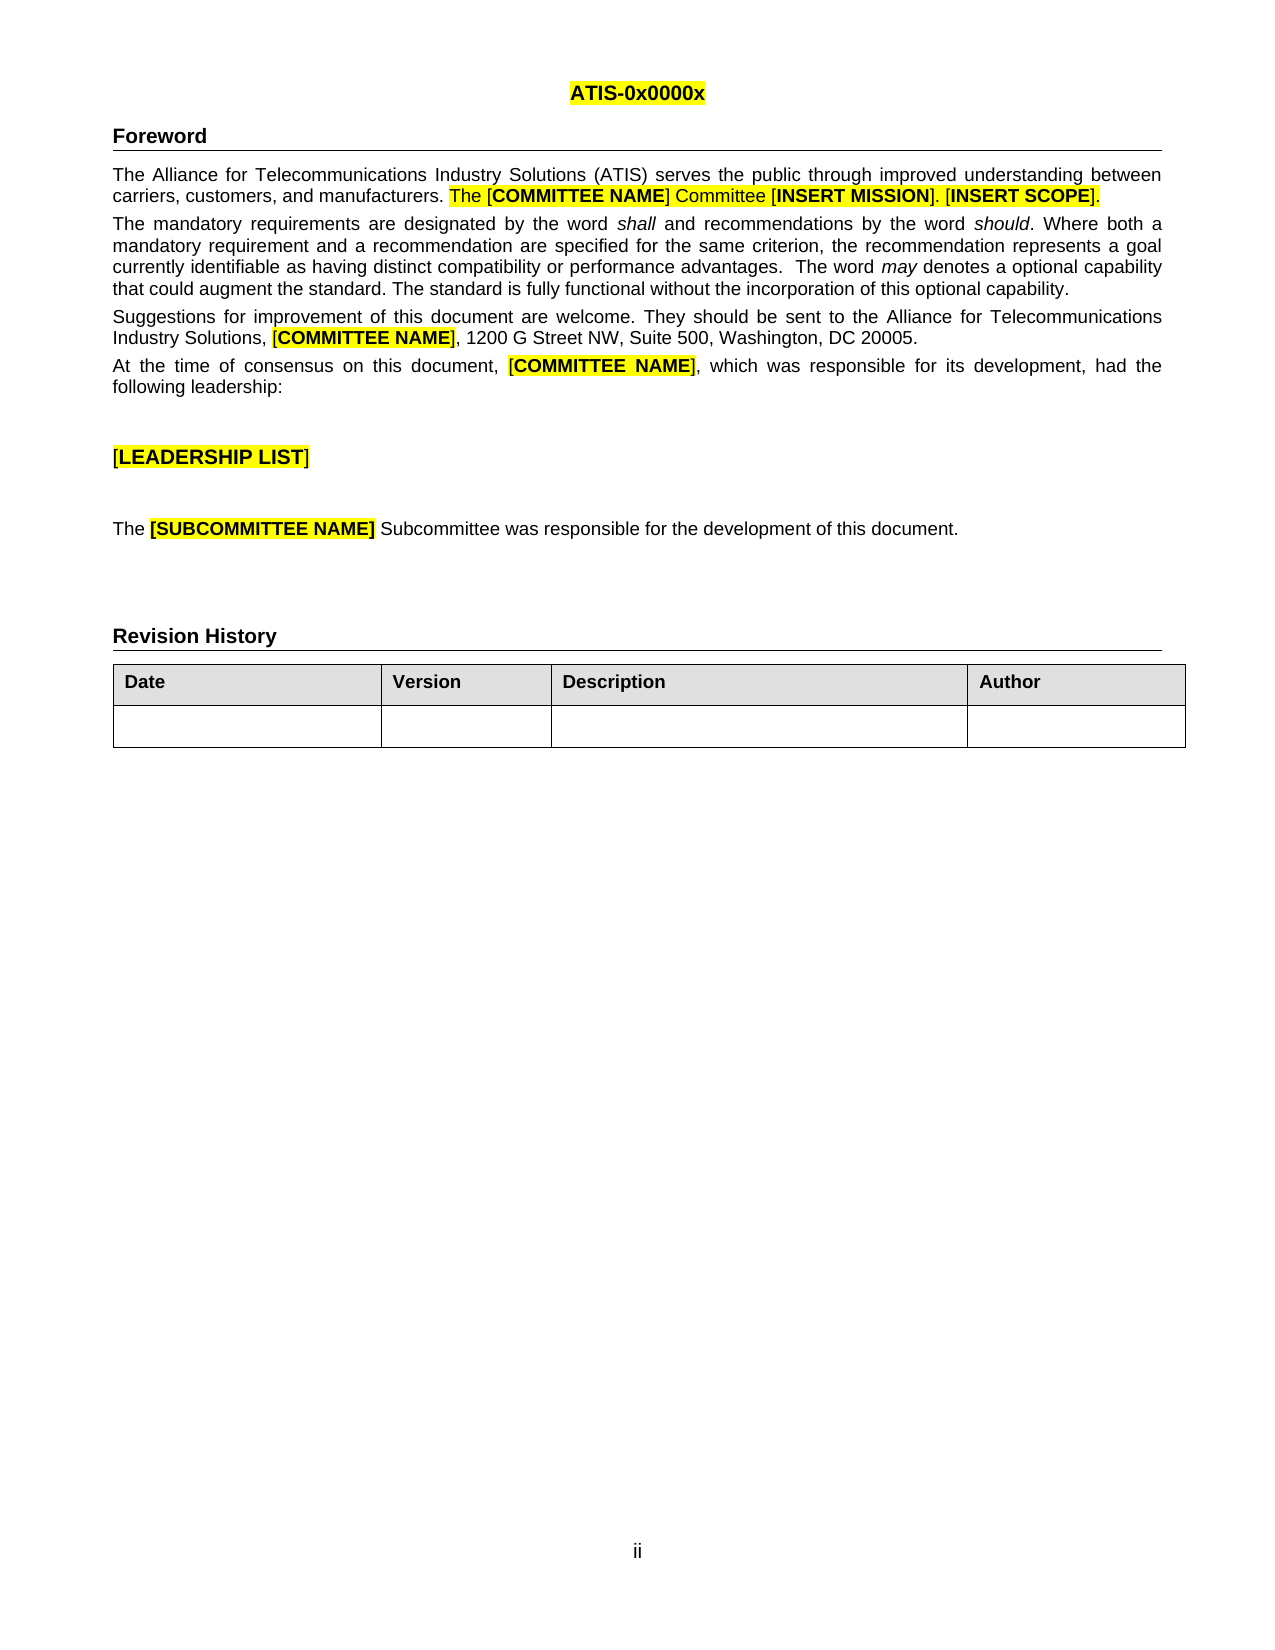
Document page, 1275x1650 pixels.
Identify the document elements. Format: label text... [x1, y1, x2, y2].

table_cell [114, 706, 381, 747]
text Revision History [112, 624, 1162, 651]
text At the time of consensus on this document, [COMMITTEE NAME], which was responsible for its development, had the following leadership: [112, 355, 1162, 398]
table_header Description [552, 665, 967, 705]
text Foreword [112, 124, 1162, 151]
text The [SUBCOMMITTEE NAME] Subcommittee was responsible for the development of this document. [112, 517, 1162, 539]
table_cell [382, 706, 551, 747]
table_header Author [968, 665, 1185, 705]
table_header Version [382, 665, 551, 705]
text The mandatory requirements are designated by the word shall and recommendations by the word should. Where both a mandatory requirement and a recommendation are specified for the same criterion, the recommendation represents a goal currently identifiable as having distinct compatibility or performance advantages. The word may denotes a optional capability that could augment the standard. The standard is fully functional without the incorporation of this optional capability. [112, 213, 1162, 299]
text [LEADERSHIP LIST] [112, 444, 1162, 468]
text Suggestions for improvement of this document are welcome. They should be sent to the Alliance for Telecommunications Industry Solutions, [COMMITTEE NAME], 1200 G Street NW, Suite 500, Washington, DC 20005. [112, 305, 1162, 348]
table_cell [552, 706, 967, 747]
table_cell [968, 706, 1185, 747]
table_header Date [114, 665, 381, 705]
text The Alliance for Telecommunications Industry Solutions (ATIS) serves the public through improved understanding between carriers, customers, and manufacturers. The [COMMITTEE NAME] Committee [INSERT MISSION]. [INSERT SCOPE]. [112, 163, 1162, 207]
